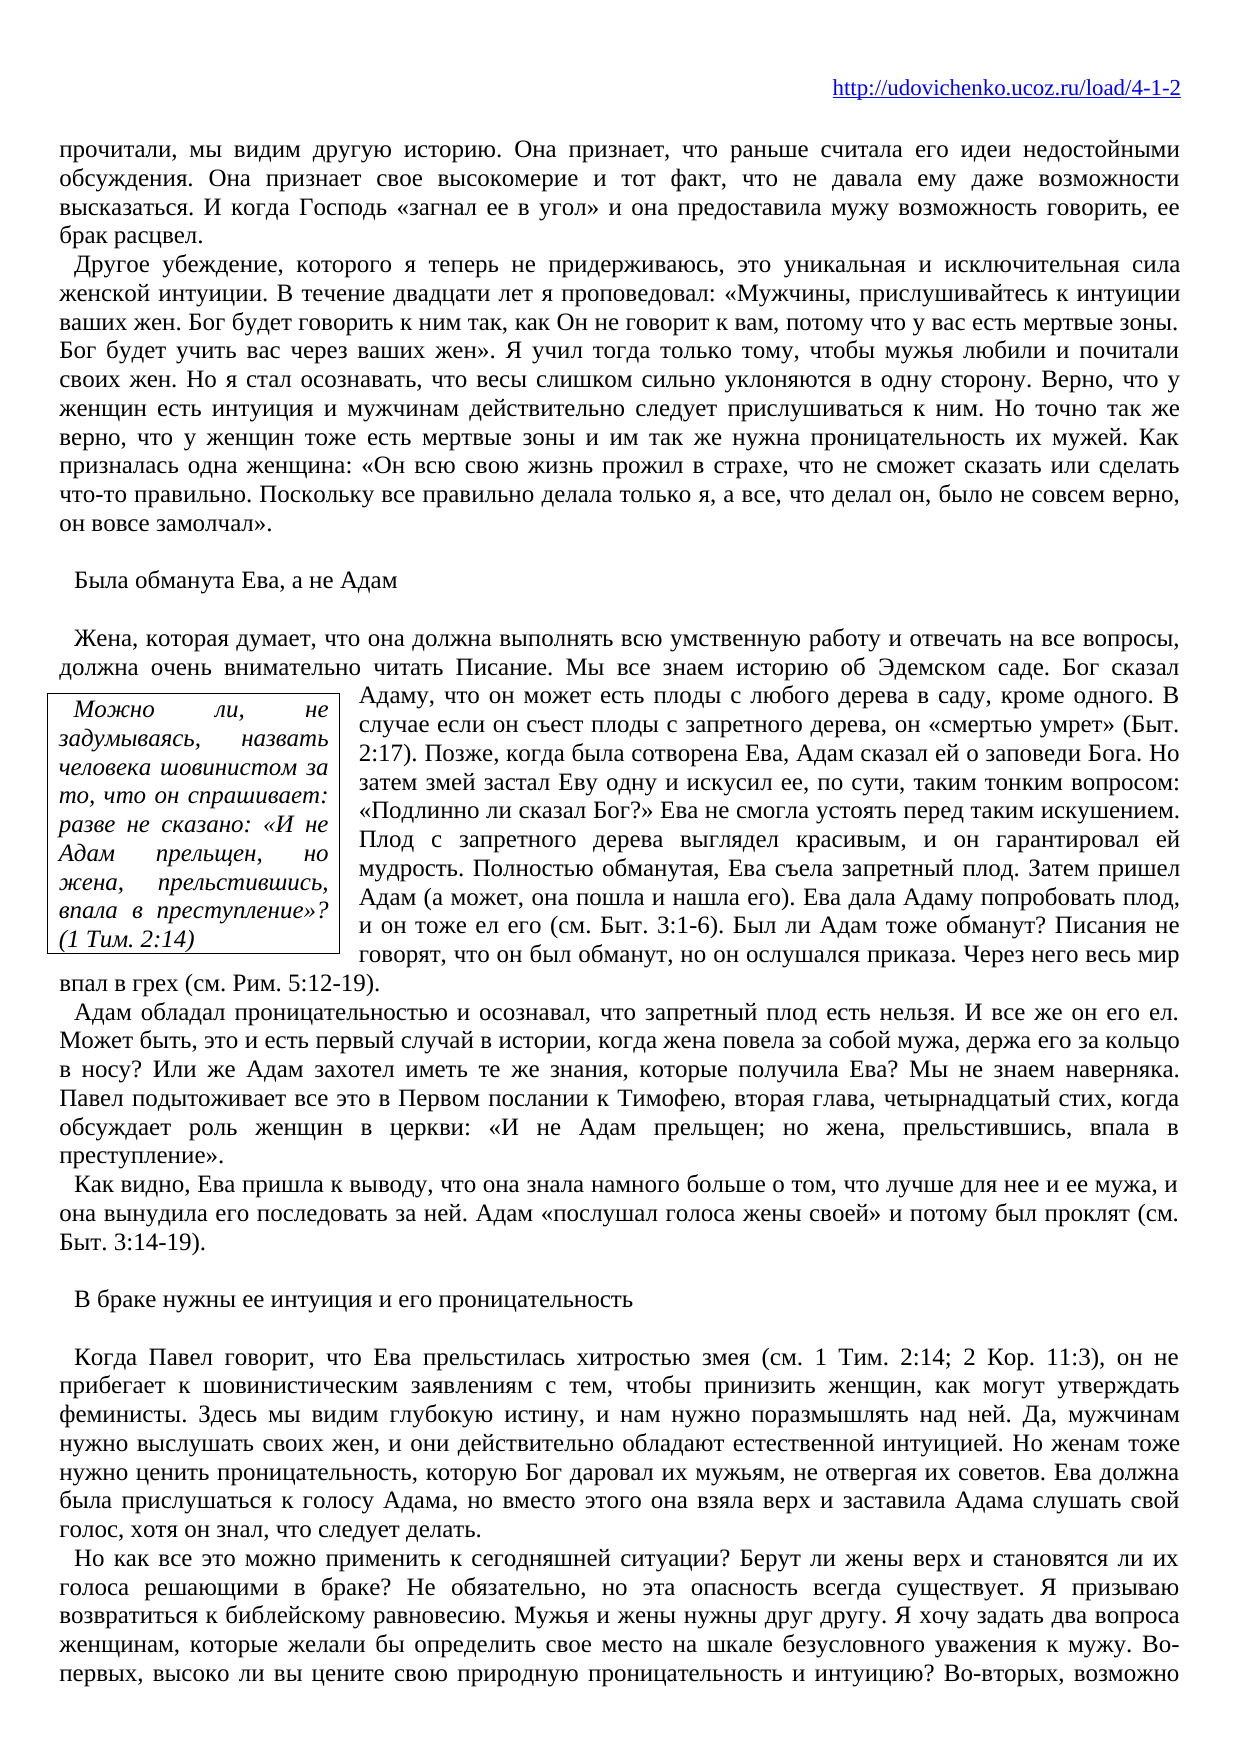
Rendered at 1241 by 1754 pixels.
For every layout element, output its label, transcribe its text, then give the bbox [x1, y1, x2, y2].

table_header Можно ли, не задумываясь, назвать человека шовинистом за то, что он спрашивает: разве не сказано: «И не Адам прельщен, но жена, прельстившись, впала в преступление»? (1 Тим. 2:14) [48, 694, 339, 953]
text Другое убеждение, которого я теперь не придерживаюсь, это уникальная и исключительная сила женской интуиции. В течение двадцати лет я проповедовал: «Мужчины, прислушивайтесь к интуиции ваших жен. Бог будет говорить к ним так, как Он не говорит к вам, потому что у вас есть мертвые зоны. Бог будет учить вас через ваших жен». Я учил тогда только тому, чтобы мужья любили и почитали своих жен. Но я стал осознавать, что весы слишком сильно уклоняются в одну сторону. Верно, что у женщин есть интуиция и мужчинам действительно следует прислушиваться к ним. Но точно так же верно, что у женщин тоже есть мертвые зоны и им так же нужна проницательность их мужей. Как призналась одна женщина: «Он всю свою жизнь прожил в страхе, что не сможет сказать или сделать что-то правильно. Поскольку все правильно делала только я, а все, что делал он, было не совсем верно, он вовсе замолчал». [59, 249, 1181, 537]
text В браке нужны ее интуиция и его проницательность [59, 1284, 1181, 1313]
text Была обманута Ева, а не Адам [59, 566, 1181, 594]
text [59, 1543, 1181, 1687]
text Адам обладал проницательностью и осознавал, что запретный плод есть нельзя. И все же он его ел. Может быть, это и есть первый случай в истории, когда жена повела за собой мужа, держа его за кольцо в носу? Или же Адам захотел иметь те же знания, которые получила Ева? Мы не знаем наверняка. Павел подытоживает все это в Первом послании к Тимофею, вторая глава, четырнадцатый стих, когда обсуждает роль женщин в церкви: «И не Адам прельщен; но жена, прельстившись, впала в преступление». [59, 997, 1181, 1169]
text Жена, которая думает, что она должна выполнять всю умственную работу и отвечать на все вопросы, должна очень внимательно читать Писание. Мы все знаем историю об Эдемском саде. Бог сказал Адаму, что он может есть плоды с любого дерева в саду, кроме одного. В случае если он съест плоды с запретного дерева, он «смертью умрет» (Быт. 2:17). Позже, когда была сотворена Ева, Адам сказал ей о заповеди Бога. Но затем змей застал Еву одну и искусил ее, по сути, таким тонким вопросом: «Подлинно ли сказал Бог?» Ева не смогла устоять перед таким искушением. Плод с запретного дерева выглядел красивым, и он гарантировал ей мудрость. Полностью обманутая, Ева съела запретный плод. Затем пришел Адам (а может, она пошла и нашла его). Ева дала Адаму попробовать плод, и он тоже ел его (см. Быт. 3:1-6). Был ли Адам тоже обманут? Писания не говорят, что он был обманут, но он ослушался приказа. Через него весь мир впал в грех (см. Рим. 5:12-19). [59, 623, 1181, 997]
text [59, 134, 1181, 249]
text Когда Павел говорит, что Ева прельстилась хитростью змея (см. 1 Тим. 2:14; 2 Кор. 11:3), он не прибегает к шовинистическим заявлениям с тем, чтобы принизить женщин, как могут утверждать феминисты. Здесь мы видим глубокую истину, и нам нужно поразмышлять над ней. Да, мужчинам нужно выслушать своих жен, и они действительно обладают естественной интуицией. Но женам тоже нужно ценить проницательность, которую Бог даровал их мужьям, не отвергая их советов. Ева должна была прислушаться к голосу Адама, но вместо этого она взяла верх и заставила Адама слушать свой голос, хотя он знал, что следует делать. [59, 1342, 1181, 1543]
text Как видно, Ева пришла к выводу, что она знала намного больше о том, что лучше для нее и ее мужа, и она вынудила его последовать за ней. Адам «послушал голоса жены своей» и потому был проклят (см. Быт. 3:14-19). [59, 1169, 1181, 1256]
